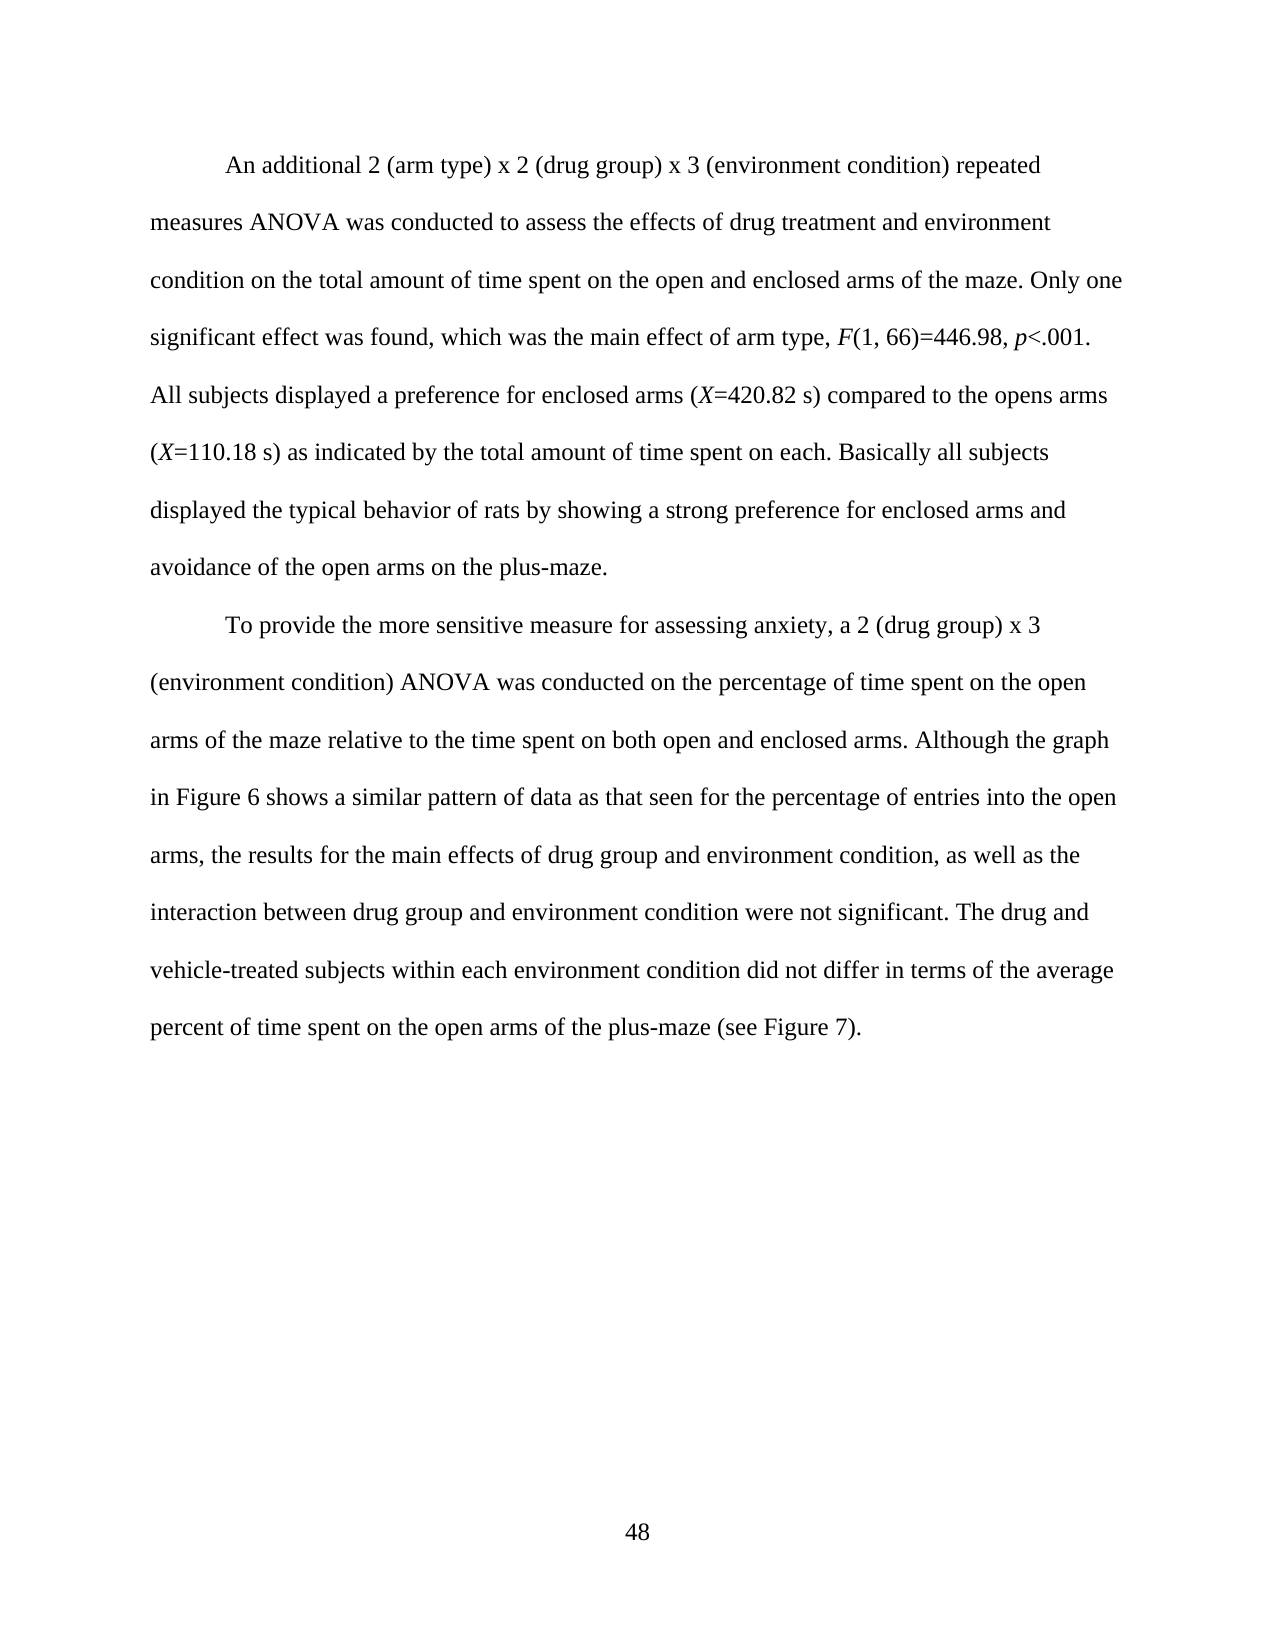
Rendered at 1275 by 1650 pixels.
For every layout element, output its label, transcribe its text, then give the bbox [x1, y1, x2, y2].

text An additional 2 (arm type) x 2 (drug group) x 3 (environment condition) repeated measures ANOVA was conducted to assess the effects of drug treatment and environment condition on the total amount of time spent on the open and enclosed arms of the maze. Only one significant effect was found, which was the main effect of arm type, F(1, 66)=446.98, p<.001. All subjects displayed a preference for enclosed arms (=420.82 s) compared to the opens arms (=110.18 s) as indicated by the total amount of time spent on each. Basically all subjects displayed the typical behavior of rats by showing a strong preference for enclosed arms and avoidance of the open arms on the plus-maze. [150, 150, 1125, 581]
text To provide the more sensitive measure for assessing anxiety, a 2 (drug group) x 3 (environment condition) ANOVA was conducted on the percentage of time spent on the open arms of the maze relative to the time spent on both open and enclosed arms. Although the graph in Figure 6 shows a similar pattern of data as that seen for the percentage of entries into the open arms, the results for the main effects of drug group and environment condition, as well as the interaction between drug group and environment condition were not significant. The drug and vehicle-treated subjects within each environment condition did not differ in terms of the average percent of time spent on the open arms of the plus-maze (see Figure 7). [150, 610, 1125, 1041]
